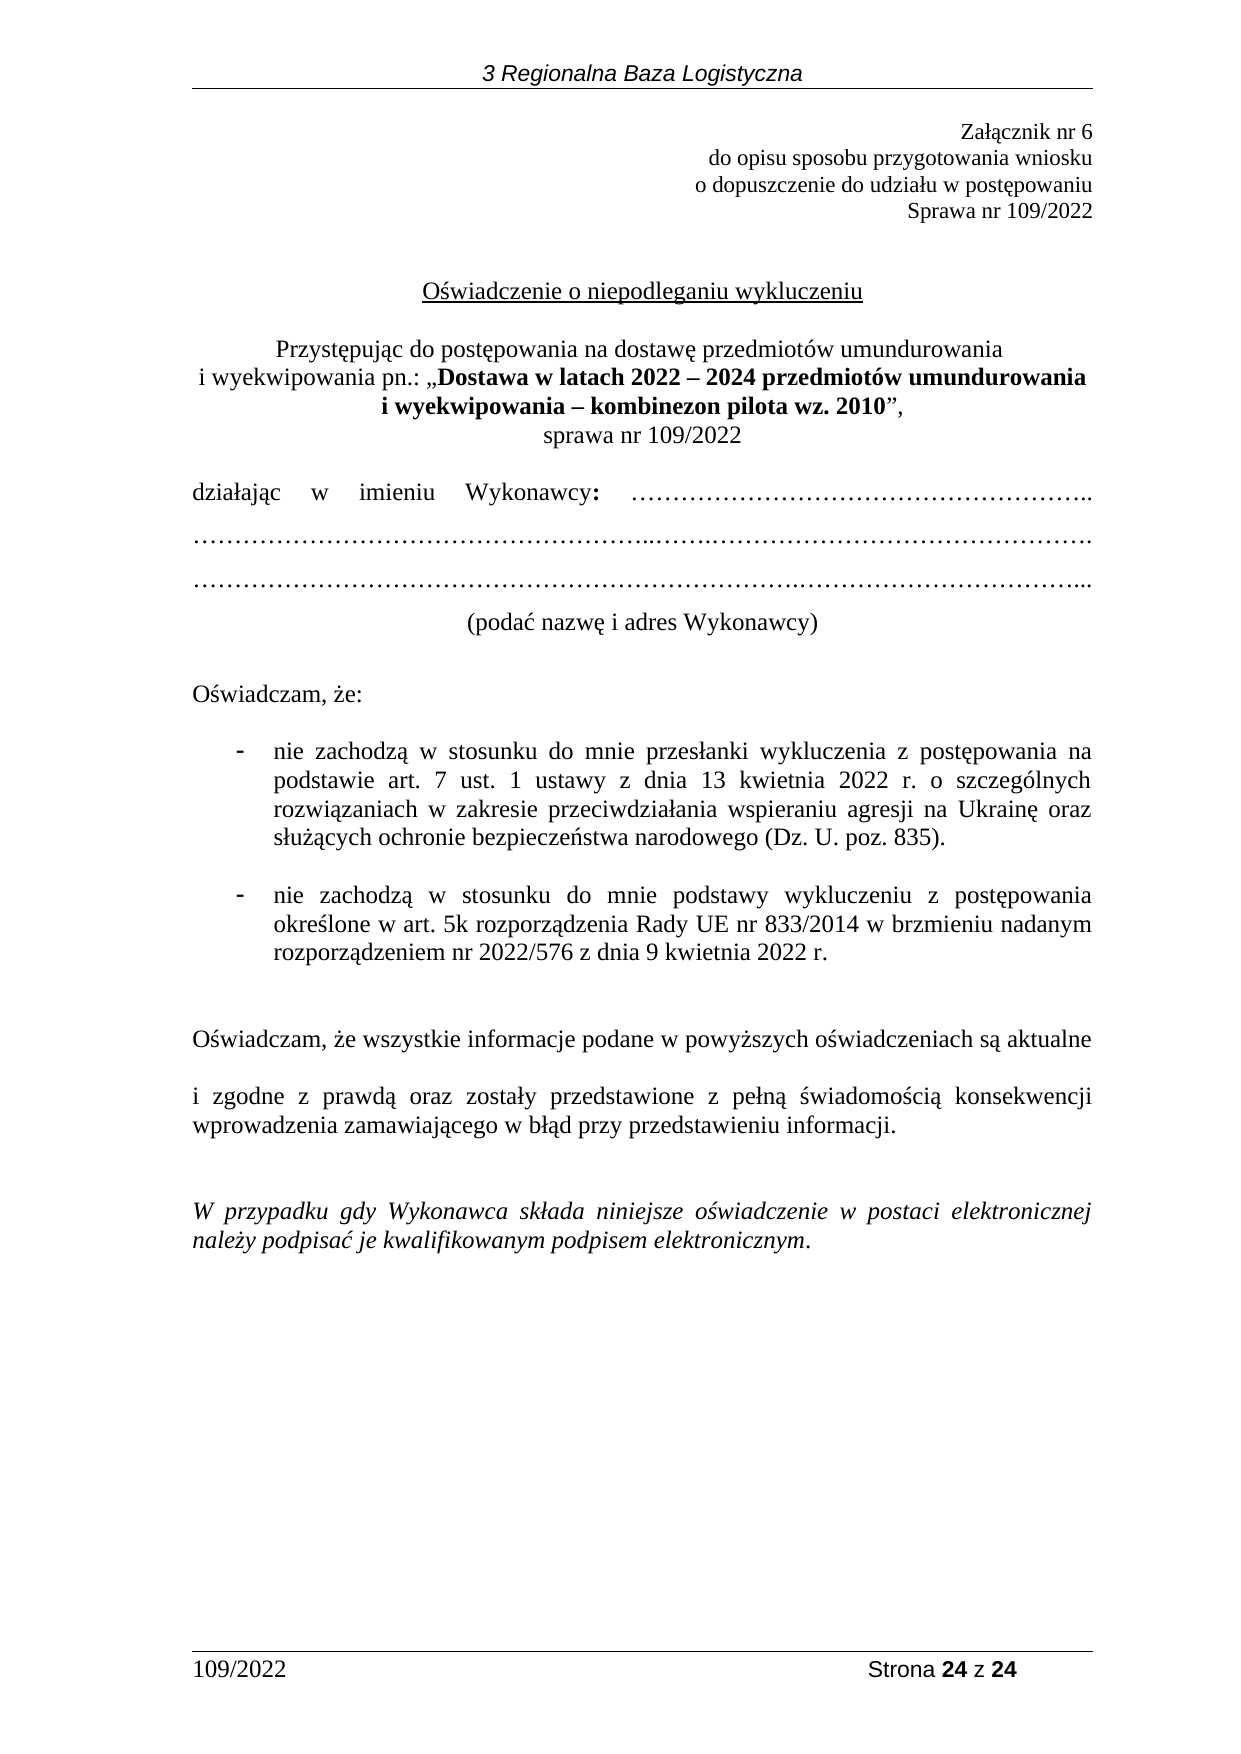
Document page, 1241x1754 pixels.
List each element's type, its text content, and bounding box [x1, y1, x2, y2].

text (podać nazwę i adres Wykonawcy) [192, 607, 1093, 636]
text do opisu sposobu przygotowania wniosku [192, 144, 1093, 171]
text sprawa nr 109/2022 [192, 420, 1093, 449]
text Przystępując do postępowania na dostawę przedmiotów umundurowania i wyekwipowania pn.: „Dostawa w latach 2022 – 2024 przedmiotów umundurowania i wyekwipowania – kombinezon pilota wz. 2010”, [192, 334, 1093, 420]
text o dopuszczenie do udziału w postępowaniu [192, 171, 1093, 197]
list nie zachodzą w stosunku do mnie podstawy wykluczeniu z postępowania określone w art. 5k rozporządzenia Rady UE nr 833/2014 w brzmieniu nadanym rozporządzeniem nr 2022/576 z dnia 9 kwietnia 2022 r. [236, 880, 1093, 966]
text Załącznik nr 6 [192, 118, 1093, 144]
text W przypadku gdy Wykonawca składa niniejsze oświadczenie w postaci elektronicznej należy podpisać je kwalifikowanym podpisem elektronicznym. [192, 1196, 1093, 1254]
text działając w imieniu Wykonawcy: ……………………………………………….. ………………………………………………..…….……………………………………….……………………………………………………………….……………………………... [192, 477, 1093, 592]
text Sprawa nr 109/2022 [229, 197, 1093, 223]
list nie zachodzą w stosunku do mnie przesłanki wykluczenia z postępowania na podstawie art. 7 ust. 1 ustawy z dnia 13 kwietnia 2022 r. o szczególnych rozwiązaniach w zakresie przeciwdziałania wspieraniu agresji na Ukrainę oraz służących ochronie bezpieczeństwa narodowego (Dz. U. poz. 835). [236, 736, 1093, 851]
text Oświadczenie o niepodleganiu wykluczeniu [192, 276, 1093, 305]
text Oświadczam, że wszystkie informacje podane w powyższych oświadczeniach są aktualne i zgodne z prawdą oraz zostały przedstawione z pełną świadomością konsekwencji wprowadzenia zamawiającego w błąd przy przedstawieniu informacji. [192, 1024, 1093, 1139]
text Oświadczam, że: [192, 679, 1093, 707]
